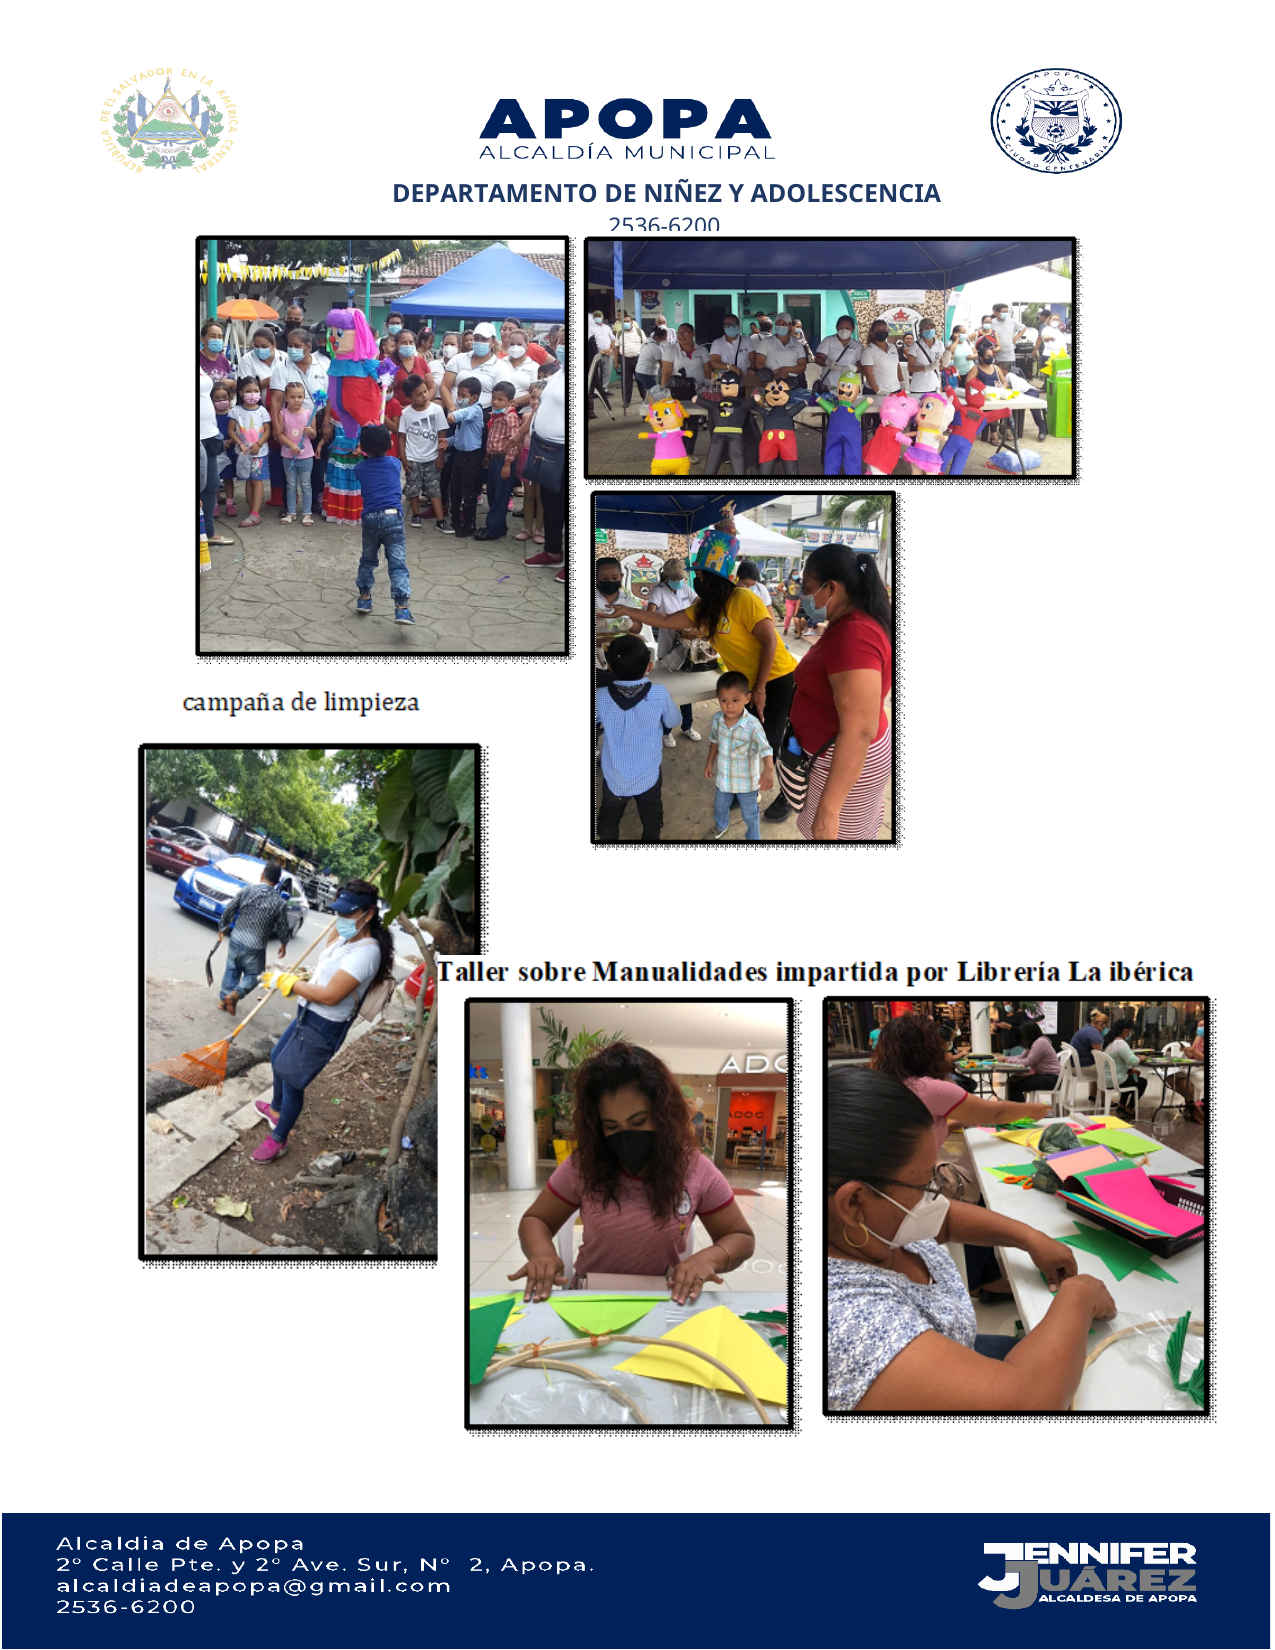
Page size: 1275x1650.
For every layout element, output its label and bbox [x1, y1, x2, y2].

picture [118, 231, 1222, 1445]
picture [0, 1513, 1268, 1648]
picture [54, 33, 1177, 183]
